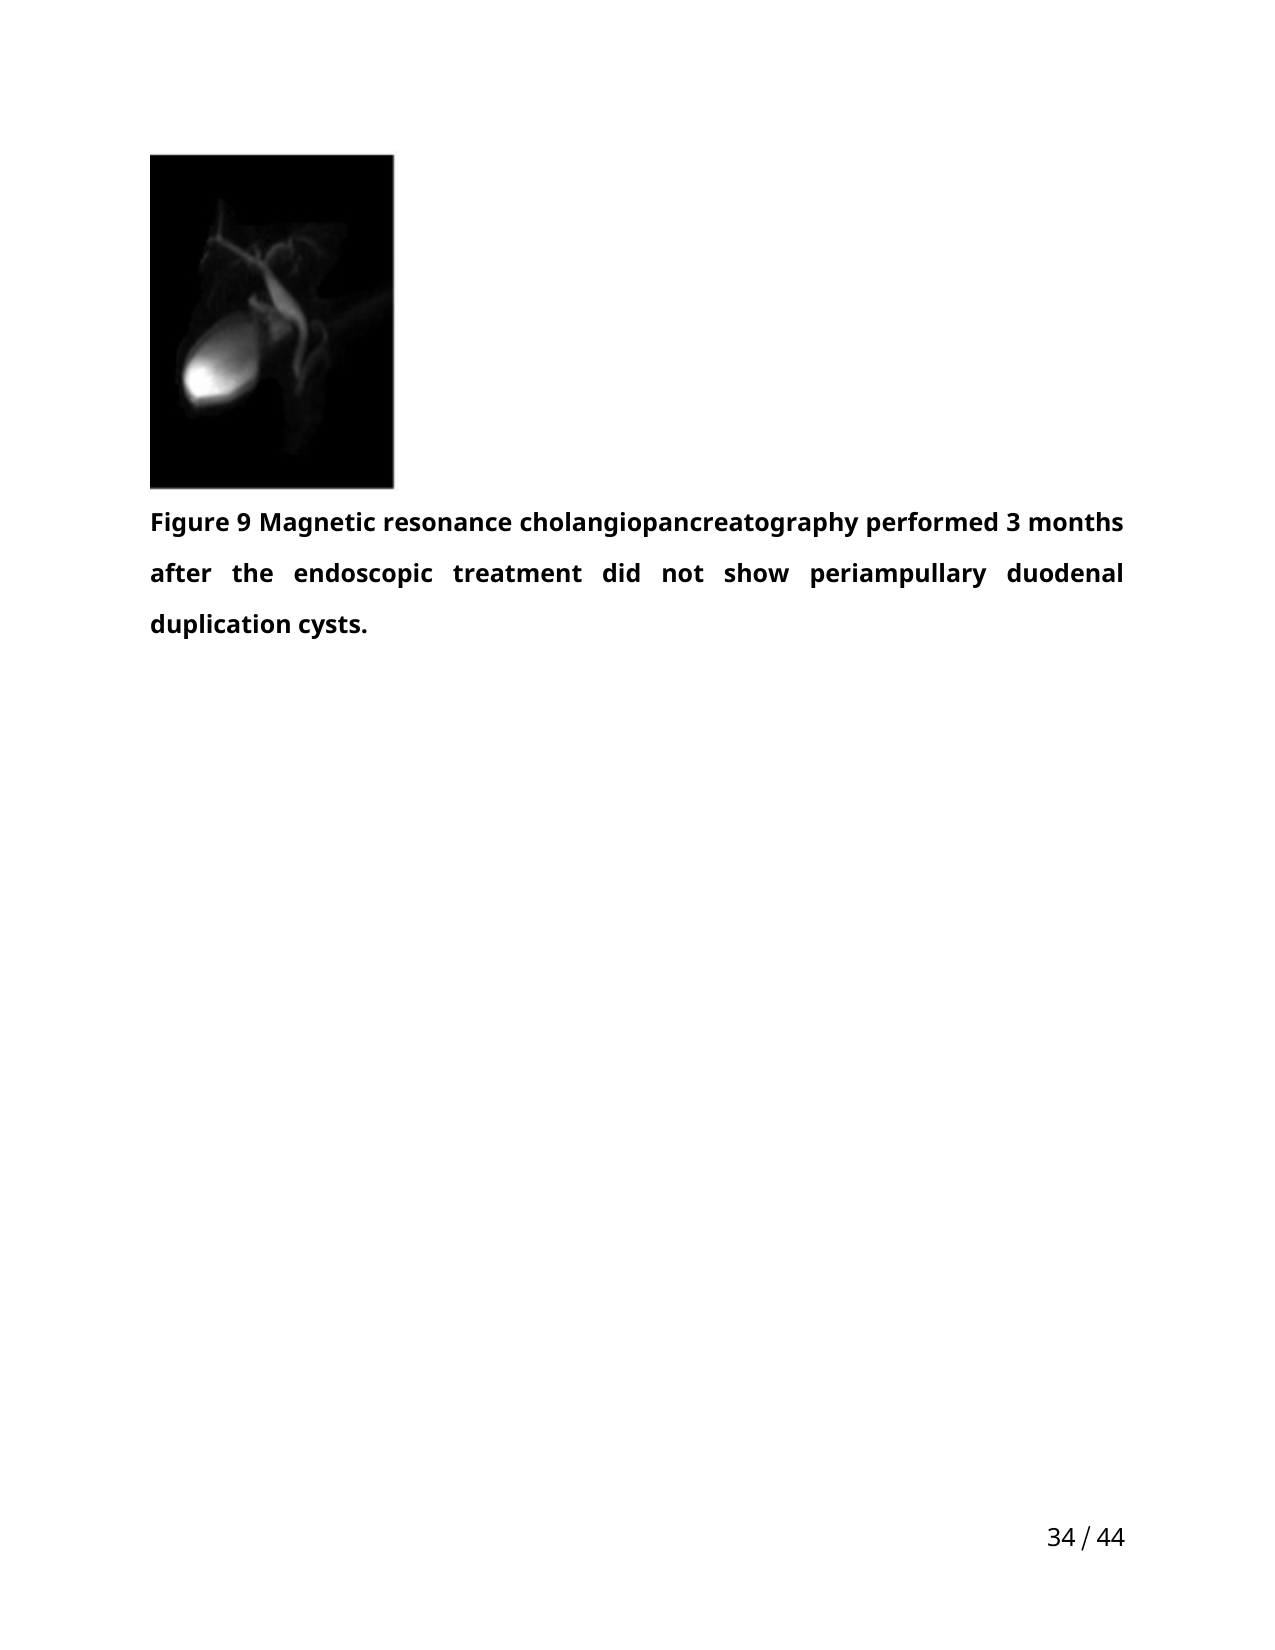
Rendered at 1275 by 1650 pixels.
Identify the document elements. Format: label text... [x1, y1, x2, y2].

text Figure 9 magnetic resonance cholangiopancreatography performed 3 months after the endoscopic treatment did not show periampullary duodenal duplication cysts. [150, 505, 1125, 641]
picture [150, 150, 399, 491]
